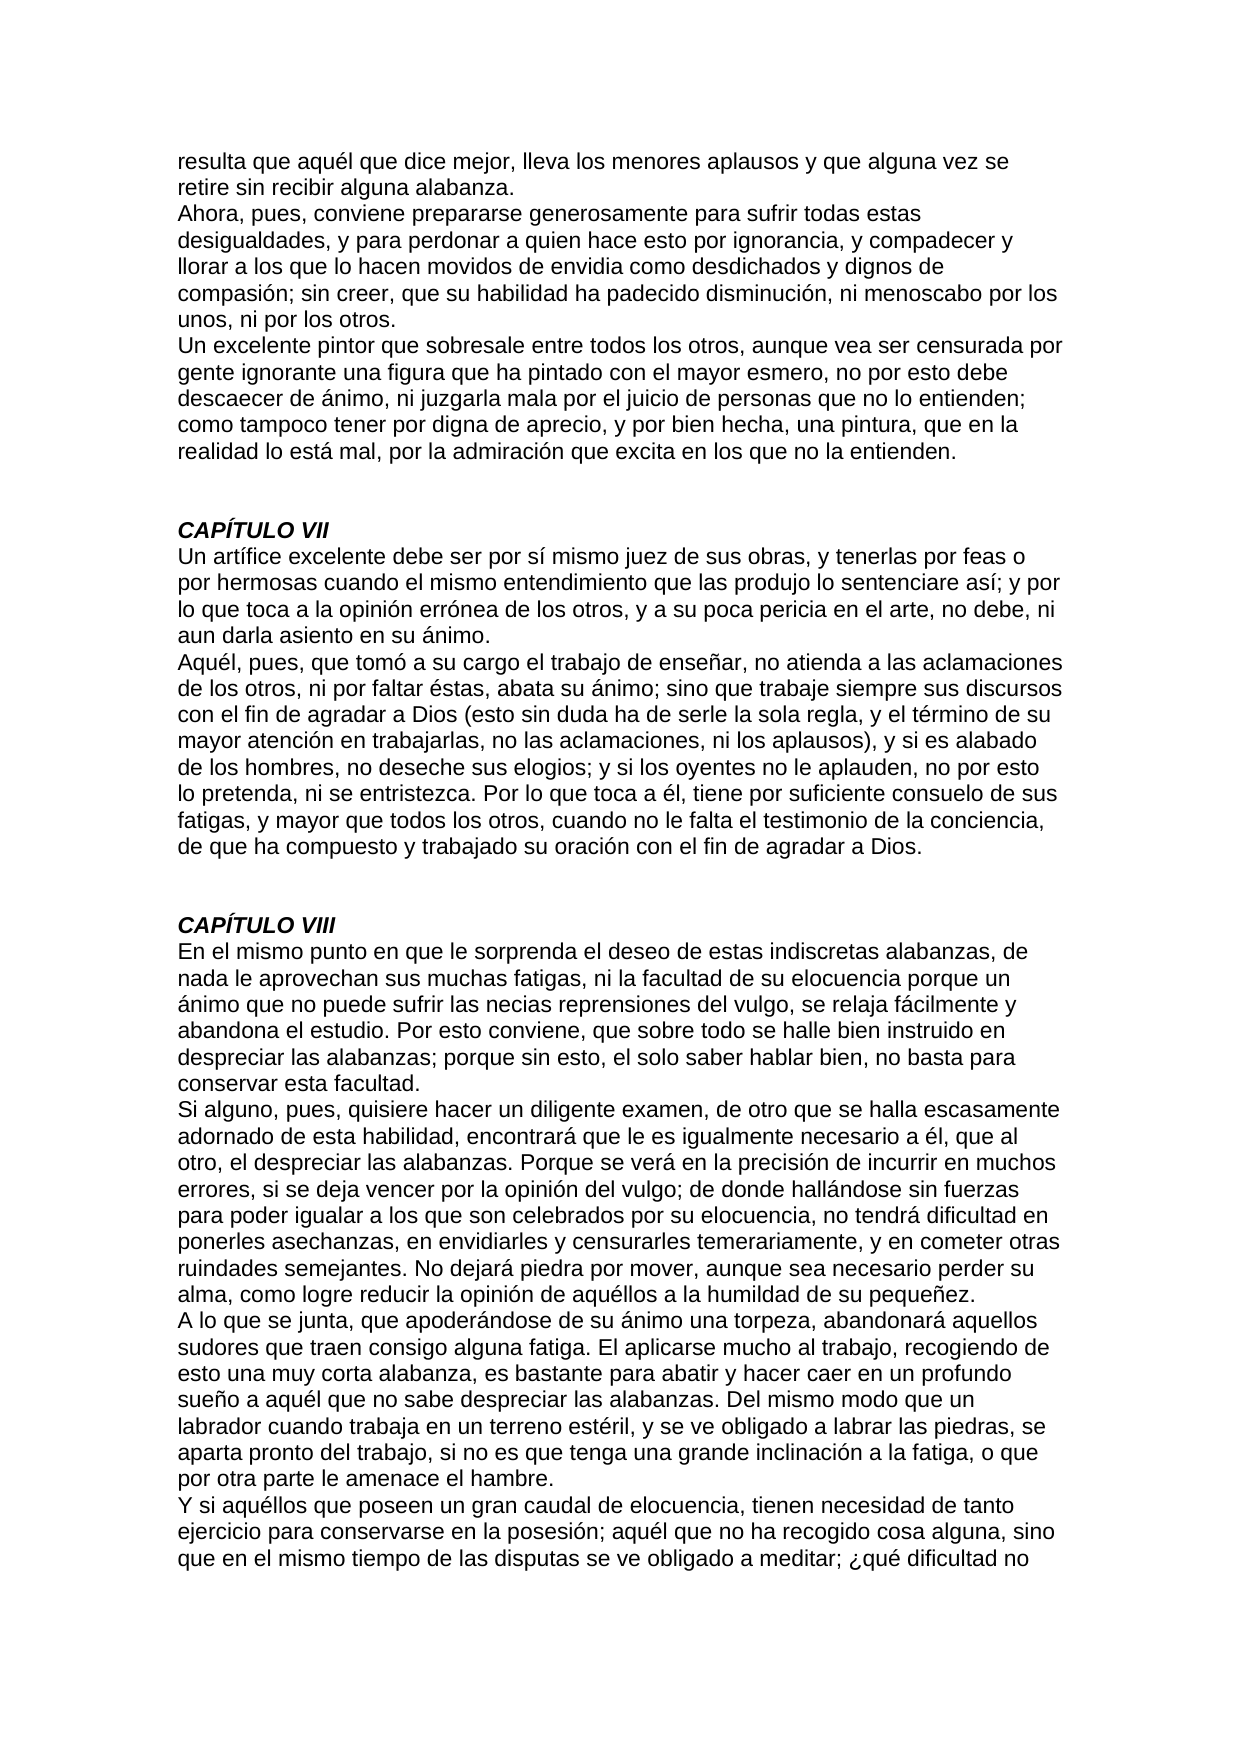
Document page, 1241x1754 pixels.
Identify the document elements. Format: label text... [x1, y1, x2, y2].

text Aquél, pues, que tomó a su cargo el trabajo de enseñar, no atienda a las aclamaciones de los otros, ni por faltar éstas, abata su ánimo; sino que trabaje siempre sus discursos con el fin de agradar a Dios (esto sin duda ha de serle la sola regla, y el término de su mayor atención en trabajarlas, no las aclamaciones, ni los aplausos), y si es alabado de los hombres, no deseche sus elogios; y si los oyentes no le aplauden, no por esto lo pretenda, ni se entristezca. Por lo que toca a él, tiene por suficiente consuelo de sus fatigas, y mayor que todos los otros, cuando no le falta el testimonio de la conciencia, de que ha compuesto y trabajado su oración con el fin de agradar a Dios. [177, 648, 1063, 859]
text Un excelente pintor que sobresale entre todos los otros, aunque vea ser censurada por gente ignorante una figura que ha pintado con el mayor esmero, no por esto debe descaecer de ánimo, ni juzgarla mala por el juicio de personas que no lo entienden; como tampoco tener por digna de aprecio, y por bien hecha, una pintura, que en la realidad lo está mal, por la admiración que excita en los que no la entienden. [177, 332, 1063, 464]
text CAPÍTULO VIII [177, 912, 1063, 938]
text Si alguno, pues, quisiere hacer un diligente examen, de otro que se halla escasamente adornado de esta habilidad, encontrará que le es igualmente necesario a él, que al otro, el despreciar las alabanzas. Porque se verá en la precisión de incurrir en muchos errores, si se deja vencer por la opinión del vulgo; de donde hallándose sin fuerzas para poder igualar a los que son celebrados por su elocuencia, no tendrá dificultad en ponerles asechanzas, en envidiarles y censurarles temerariamente, y en cometer otras ruindades semejantes. No dejará piedra por mover, aunque sea necesario perder su alma, como logre reducir la opinión de aquéllos a la humildad de su pequeñez. [177, 1096, 1063, 1307]
text A lo que se junta, que apoderándose de su ánimo una torpeza, abandonará aquellos sudores que traen consigo alguna fatiga. El aplicarse mucho al trabajo, recogiendo de esto una muy corta alabanza, es bastante para abatir y hacer caer en un profundo sueño a aquél que no sabe despreciar las alabanzas. Del mismo modo que un labrador cuando trabaja en un terreno estéril, y se ve obligado a labrar las piedras, se aparta pronto del trabajo, si no es que tenga una grande inclinación a la fatiga, o que por otra parte le amenace el hambre. [177, 1307, 1063, 1492]
text En el mismo punto en que le sorprenda el deseo de estas indiscretas alabanzas, de nada le aprovechan sus muchas fatigas, ni la facultad de su elocuencia porque un ánimo que no puede sufrir las necias reprensiones del vulgo, se relaja fácilmente y abandona el estudio. Por esto conviene, que sobre todo se halle bien instruido en despreciar las alabanzas; porque sin esto, el solo saber hablar bien, no basta para conservar esta facultad. [177, 938, 1063, 1096]
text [177, 1492, 1063, 1571]
text Ahora, pues, conviene prepararse generosamente para sufrir todas estas desigualdades, y para perdonar a quien hace esto por ignorancia, y compadecer y llorar a los que lo hacen movidos de envidia como desdichados y dignos de compasión; sin creer, que su habilidad ha padecido disminución, ni menoscabo por los unos, ni por los otros. [177, 200, 1063, 332]
text Un artífice excelente debe ser por sí mismo juez de sus obras, y tenerlas por feas o por hermosas cuando el mismo entendimiento que las produjo lo sentenciare así; y por lo que toca a la opinión errónea de los otros, y a su poca pericia en el arte, no debe, ni aun darla asiento en su ánimo. [177, 543, 1063, 648]
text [177, 148, 1063, 200]
text CAPÍTULO VII [177, 517, 1063, 543]
